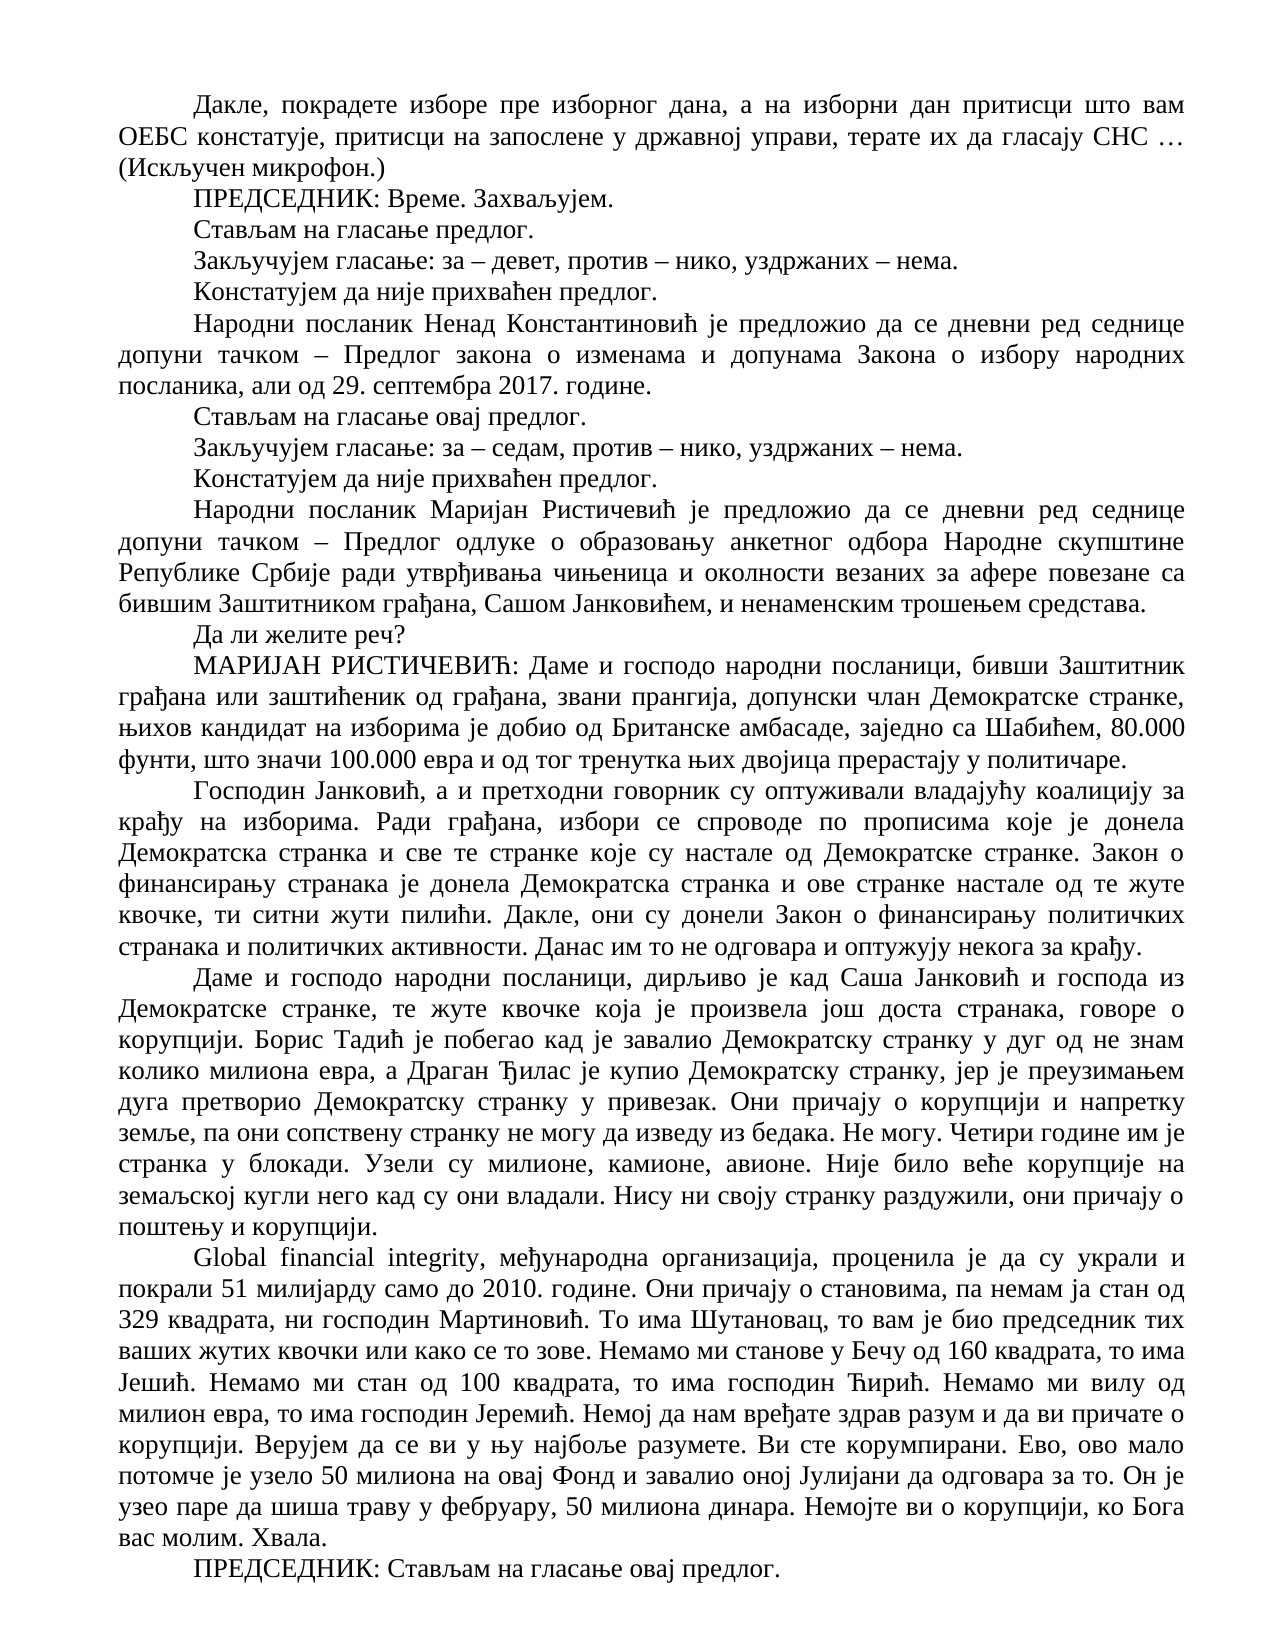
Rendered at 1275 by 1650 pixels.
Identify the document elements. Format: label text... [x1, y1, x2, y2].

text Даме и господо народни посланици, дирљиво је кад Саша Јанковић и господа из Демократске странке, те жуте квочке која је произвела још доста странака, говоре о корупцији. Борис Тадић је побегао кад је завалио Демократску странку у дуг од не знам колико милиона евра, а Драган Ђилас је купио Демократску странку, јер је преузимањем дуга претворио Демократску странку у привезак. Они причају о корупцији и напретку земље, па они сопствену странку не могу да изведу из бедака. Не могу. Четири године им је странка у блокади. Узели су милионе, камионе, авионе. Није било веће корупције на земаљској кугли него кад су они владали. Нису ни своју странку раздужили, они причају о поштењу и корупцији. [118, 961, 1186, 1241]
text Господин Јанковић, а и претходни говорник су оптуживали владајућу коалицију за крађу на изборима. Ради грађана, избори се спроводе по прописима које је донела Демократска странка и све те странке које су настале од Демократске странке. Закон о финансирању странака је донела Демократска странка и ове странке настале од те жуте квочке, ти ситни жути пилићи. Дакле, они су донели Закон о финансирању политичких странака и политичких активности. Данас им то не одговара и оптужују некога за крађу. [118, 774, 1186, 961]
text Стављам на гласање предлог. [118, 213, 1186, 244]
text Народни посланик Ненад Константиновић је предложио да се дневни ред седнице допуни тачком – Предлог закона о изменама и допунама Закона о избору народних посланика, али од 29. септембра 2017. године. [118, 307, 1186, 400]
text Констатујем да није прихваћен предлог. [118, 276, 1186, 307]
text Дакле, покрадете изборе пре изборног дана, а на изборни дан притисци што вам ОЕБС констатује, притисци на запослене у државној управи, терате их да гласају СНС … (Искључен микрофон.) [118, 89, 1186, 182]
text Да ли желите реч? [118, 618, 1186, 649]
text Констатујем да није прихваћен предлог. [118, 462, 1186, 493]
text Закључујем гласање: за – девет, против – нико, уздржаних – нема. [118, 244, 1186, 276]
text Стављам на гласање овај предлог. [118, 400, 1186, 431]
text Global financial integrity, међународна организација, проценила је да су украли и покрали 51 милијарду само до 2010. године. Они причају о становима, па немам ја стан од 329 квадрата, ни господин Мартиновић. То има Шутановац, то вам је био председник тих ваших жутих квочки или како се то зове. Немамо ми станове у Бечу од 160 квадрата, то има Јешић. Немамо ми стан од 100 квадрата, то има господин Ћирић. Немамо ми вилу од милион евра, то има господин Јеремић. Немој да нам вређате здрав разум и да ви причате о корупцији. Верујем да се ви у њу најбоље разумете. Ви сте корумпирани. Ево, ово мало потомче је узело 50 милиона на овај Фонд и завалио оној Јулијани да одговара за то. Он је узео паре да шиша траву у фебруару, 50 милиона динара. Немојте ви о корупцији, ко Бога вас молим. Хвала. [118, 1241, 1186, 1552]
text Народни посланик Маријан Ристичевић је предложио да се дневни ред седнице допуни тачком – Предлог одлуке о образовању анкетног одбора Народне скупштине Републике Србије ради утврђивања чињеница и околности везаних за афере повезане са бившим Заштитником грађана, Сашом Јанковићем, и ненаменским трошењем средстава. [118, 493, 1186, 618]
text ПРЕДСЕДНИК: Стављам на гласање овај предлог. [118, 1552, 1186, 1584]
text Закључујем гласање: за – седам, против – нико, уздржаних – нема. [118, 431, 1186, 462]
text ПРЕДСЕДНИК: Време. Захваљујем. [118, 182, 1186, 213]
text МАРИЈАН РИСТИЧЕВИЋ: Даме и господо народни посланици, бивши Заштитник грађана или заштићеник од грађана, звани прангија, допунски члан Демократске странке, њихов кандидат на изборима је добио од Британске амбасаде, заједно са Шабићем, 80.000 фунти, што значи 100.000 евра и од тог тренутка њих двојица прерастају у политичаре. [118, 649, 1186, 774]
